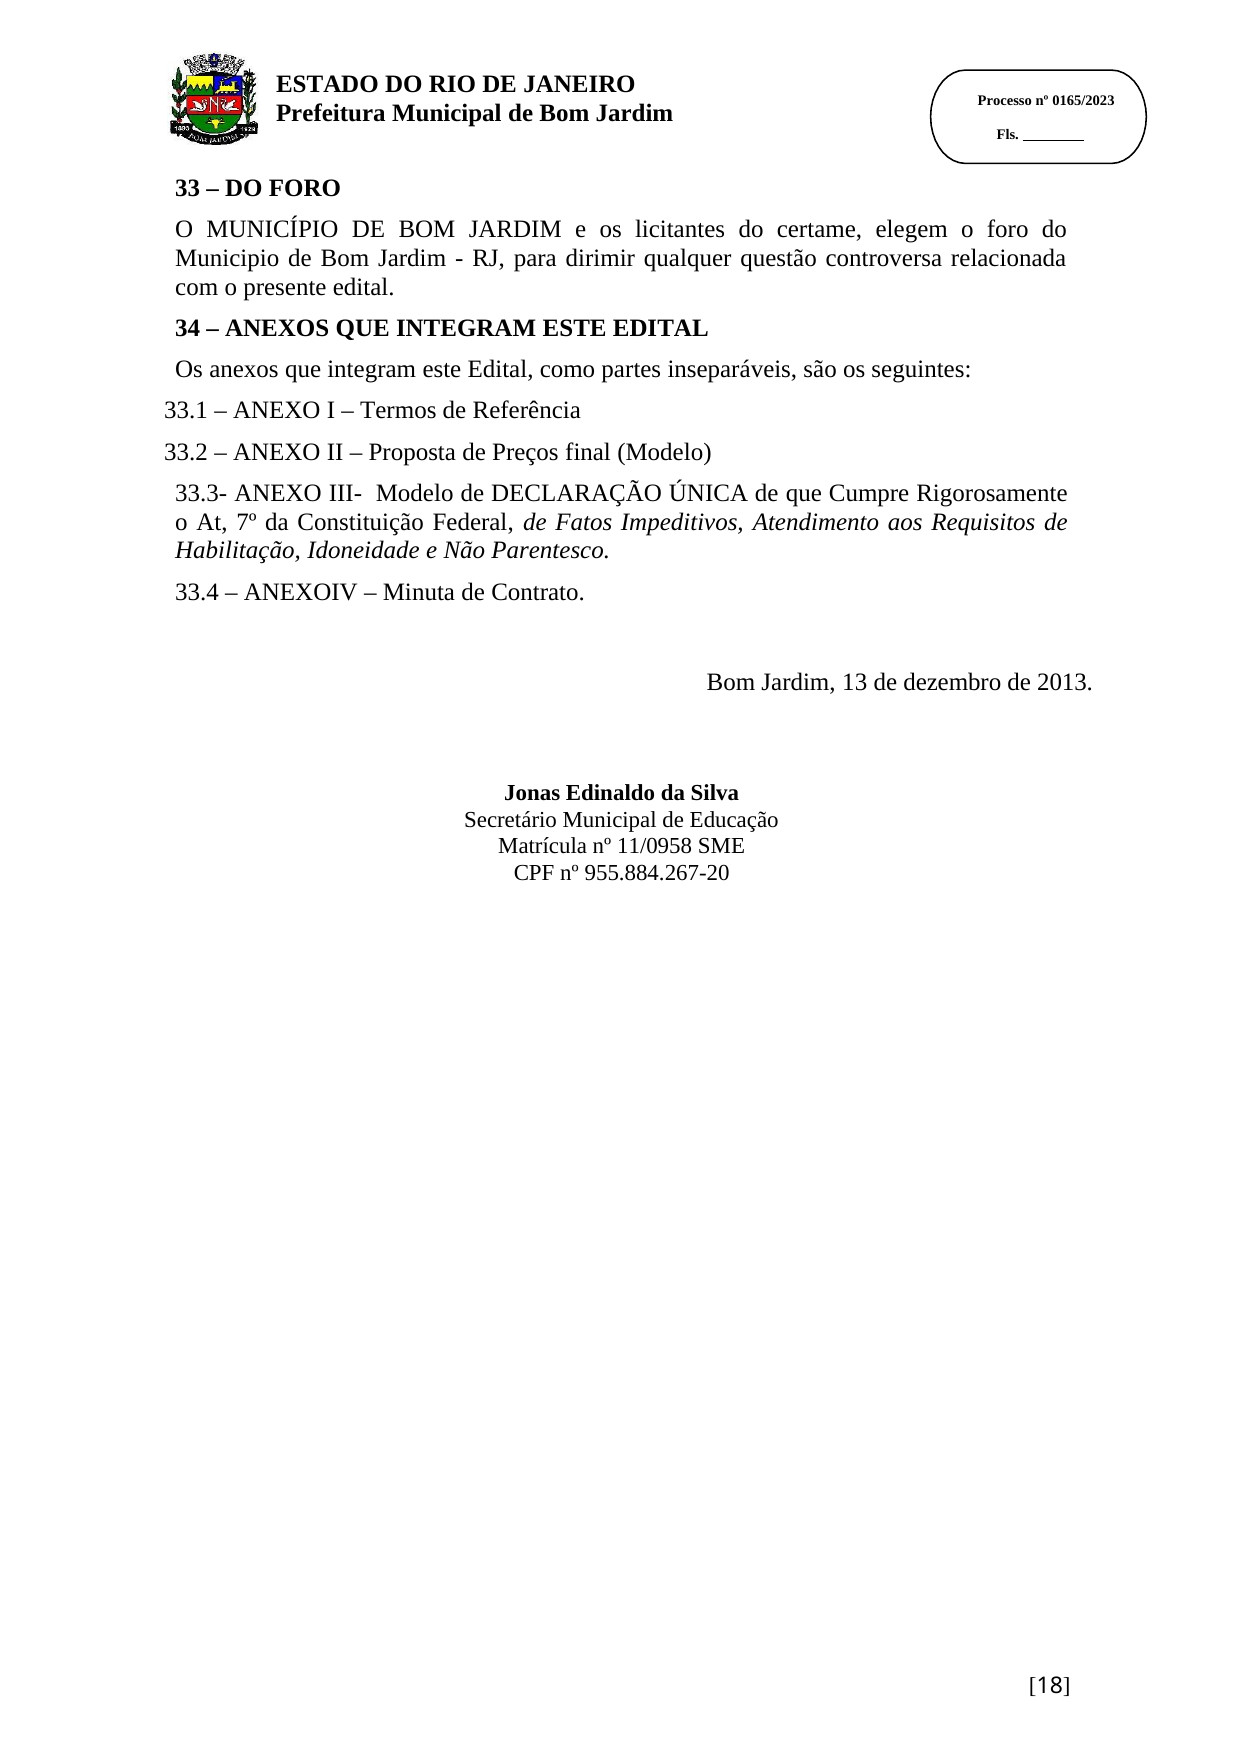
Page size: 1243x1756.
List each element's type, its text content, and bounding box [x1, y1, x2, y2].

text CPF nº 955.884.267-20 [46, 858, 1197, 885]
text O MUNICÍPIO DE BOM JARDIM e os licitantes do certame, elegem o foro do Municipio de Bom Jardim - RJ, para dirimir qualquer questão controversa relacionada com o presente edital. [175, 214, 1068, 300]
text Jonas Edinaldo da Silva [46, 779, 1197, 806]
text 33.3- ANEXO III- Modelo de DECLARAÇÃO ÚNICA de que Cumpre Rigorosamente o At, 7º da Constituição Federal, de Fatos Impeditivos, Atendimento aos Requisitos de Habilitação, Idoneidade e Não Parentesco. [175, 478, 1068, 564]
text Matrícula nº 11/0958 SME [46, 832, 1197, 858]
list – ANEXO II – Proposta de Preços final (Modelo) [164, 437, 1197, 465]
picture [167, 51, 259, 145]
list – ANEXO I – Termos de Referência [164, 395, 1197, 424]
subtitle – ANEXOS QUE INTEGRAM ESTE EDITAL [175, 313, 1197, 342]
text 33.4 – ANEXOIV – Minuta de Contrato. [175, 577, 1197, 605]
text Bom Jardim, 13 de dezembro de 2013. [706, 667, 1197, 696]
subtitle – DO FORO [175, 173, 1197, 202]
text Secretário Municipal de Educação [46, 806, 1197, 832]
text Os anexos que integram este Edital, como partes inseparáveis, são os seguintes: [175, 354, 1197, 383]
